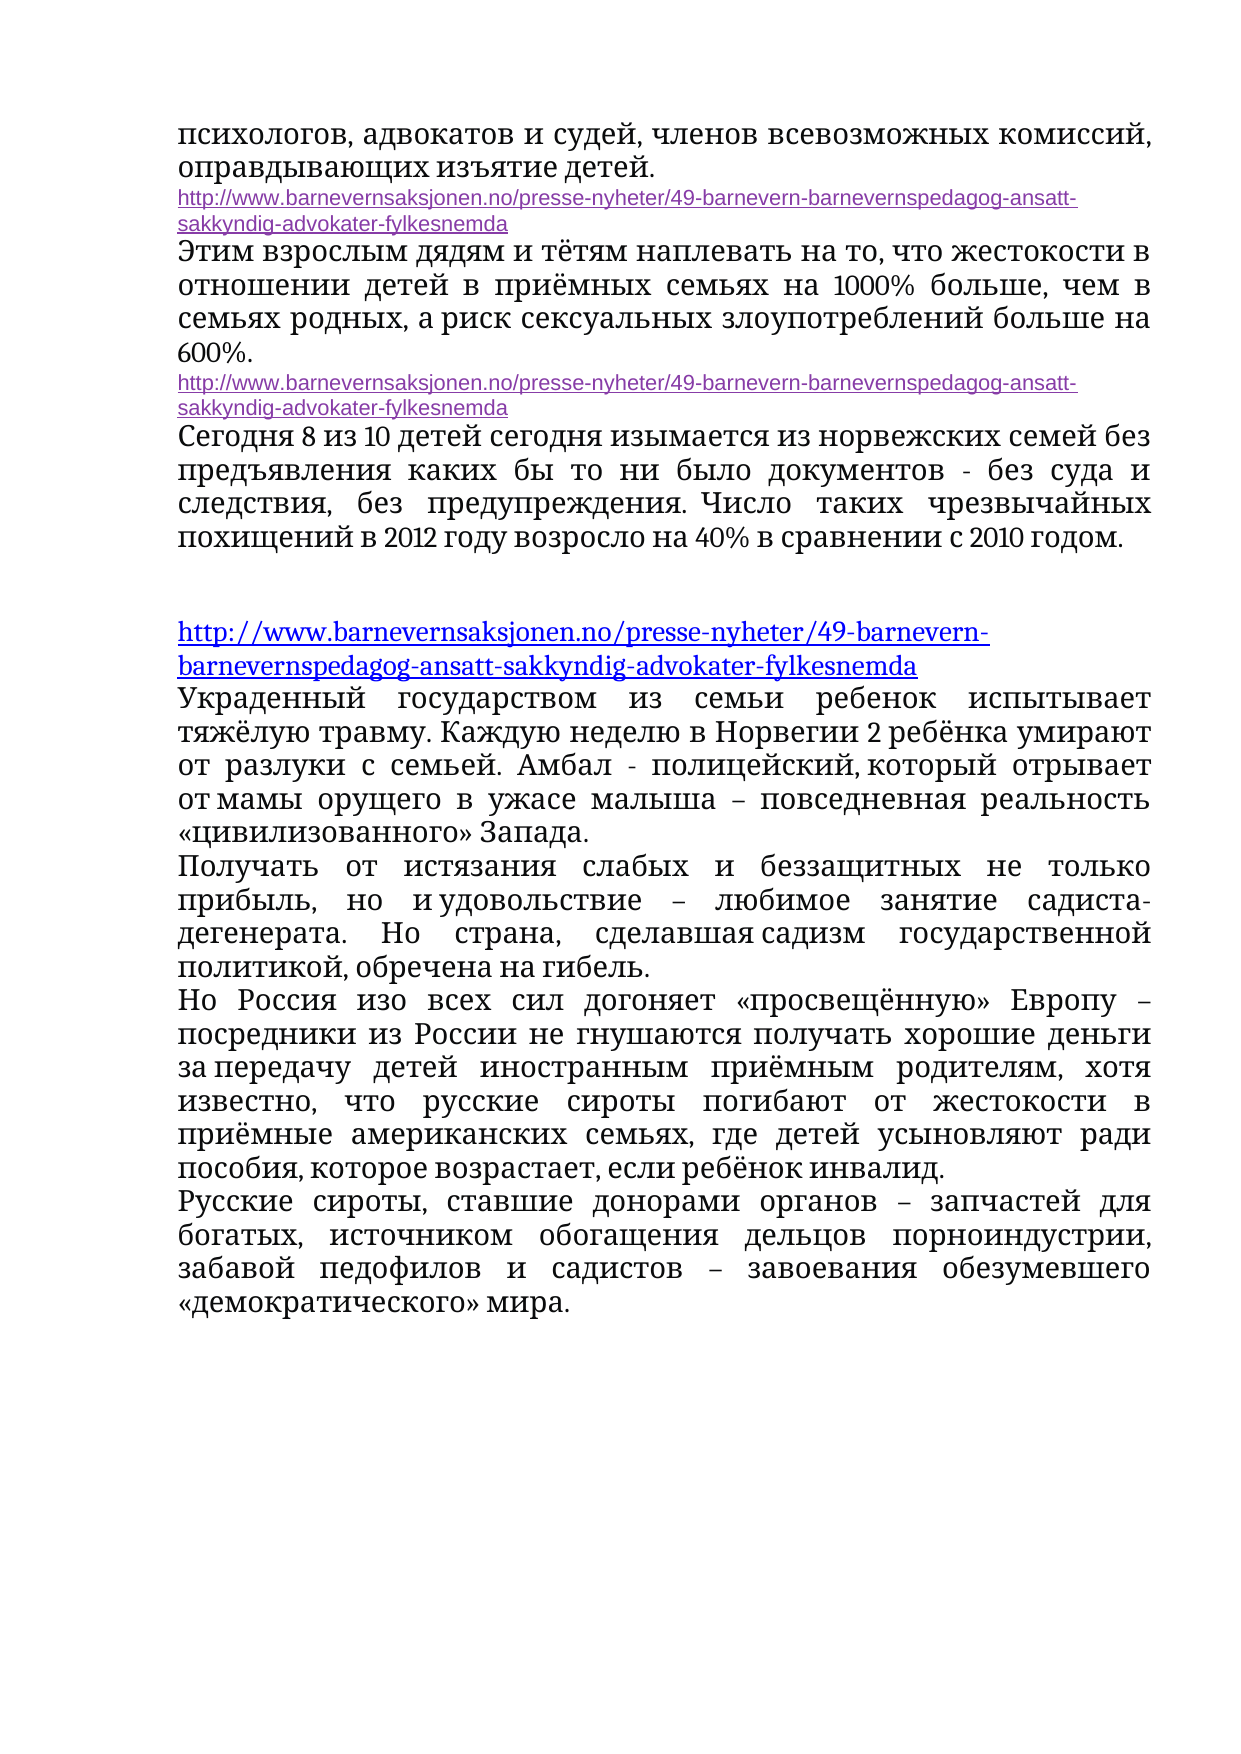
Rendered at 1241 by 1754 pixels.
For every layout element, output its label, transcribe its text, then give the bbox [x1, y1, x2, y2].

text Но Россия изо всех сил догоняет «просвещённую» Европу – посредники из России не гнушаются получать хорошие деньги за передачу детей иностранным приёмным родителям, хотя известно, что русские сироты погибают от жестокости в приёмные американских семьях, где детей усыновляют ради пособия, которое возрастает, если ребёнок инвалид. [177, 984, 1152, 1186]
text http://www.barnevernsaksjonen.no/presse-nyheter/49-barnevern-barnevernspedagog-ansatt-sakkyndig-​advokater-fylkesnemda Сегодня 8 из 10 детей сегодня изымается из норвежских семей без предъявления каких бы то ни было документов - без суда и следствия, без предупреждения. Число таких чрезвычайных похищений в 2012 году возросло на 40% в сравнении с 2010 годом. [177, 370, 1152, 554]
text http://www.barnevernsaksjonen.no/presse-nyheter/49-barnevern-barnevernspedagog-ansatt-sakkyndig-​advokater-fylkesnemda [177, 615, 1152, 682]
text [177, 118, 1152, 185]
text Русские сироты, ставшие донорами органов – запчастей для богатых, источником обогащения дельцов порноиндустрии, забавой педофилов и садистов – завоевания обезумевшего «демократического» мира. [177, 1186, 1152, 1320]
text Этим взрослым дядям и тётям наплевать на то, что жестокости в отношении детей в приёмных семьях на 1000% больше, чем в семьях родных, а риск сексуальных злоупотреблений больше на 600%. [177, 236, 1152, 370]
text Получать от истязания слабых и беззащитных не только прибыль, но и удовольствие – любимое занятие садиста-дегенерата. Но страна, сделавшая садизм государственной политикой, обречена на гибель. [177, 850, 1152, 984]
text Украденный государством из семьи ребенок испытывает тяжёлую травму. Каждую неделю в Норвегии 2 ребёнка умирают от разлуки с семьей. Амбал - полицейский, который отрывает от мамы орущего в ужасе малыша – повседневная реальность «цивилизованного» Запада. [177, 682, 1152, 850]
text http://www.barnevernsaksjonen.no/presse-nyheter/49-barnevern-barnevernspedagog-ansatt-sakkyndig-​advokater-fylkesnemda [177, 185, 1152, 236]
